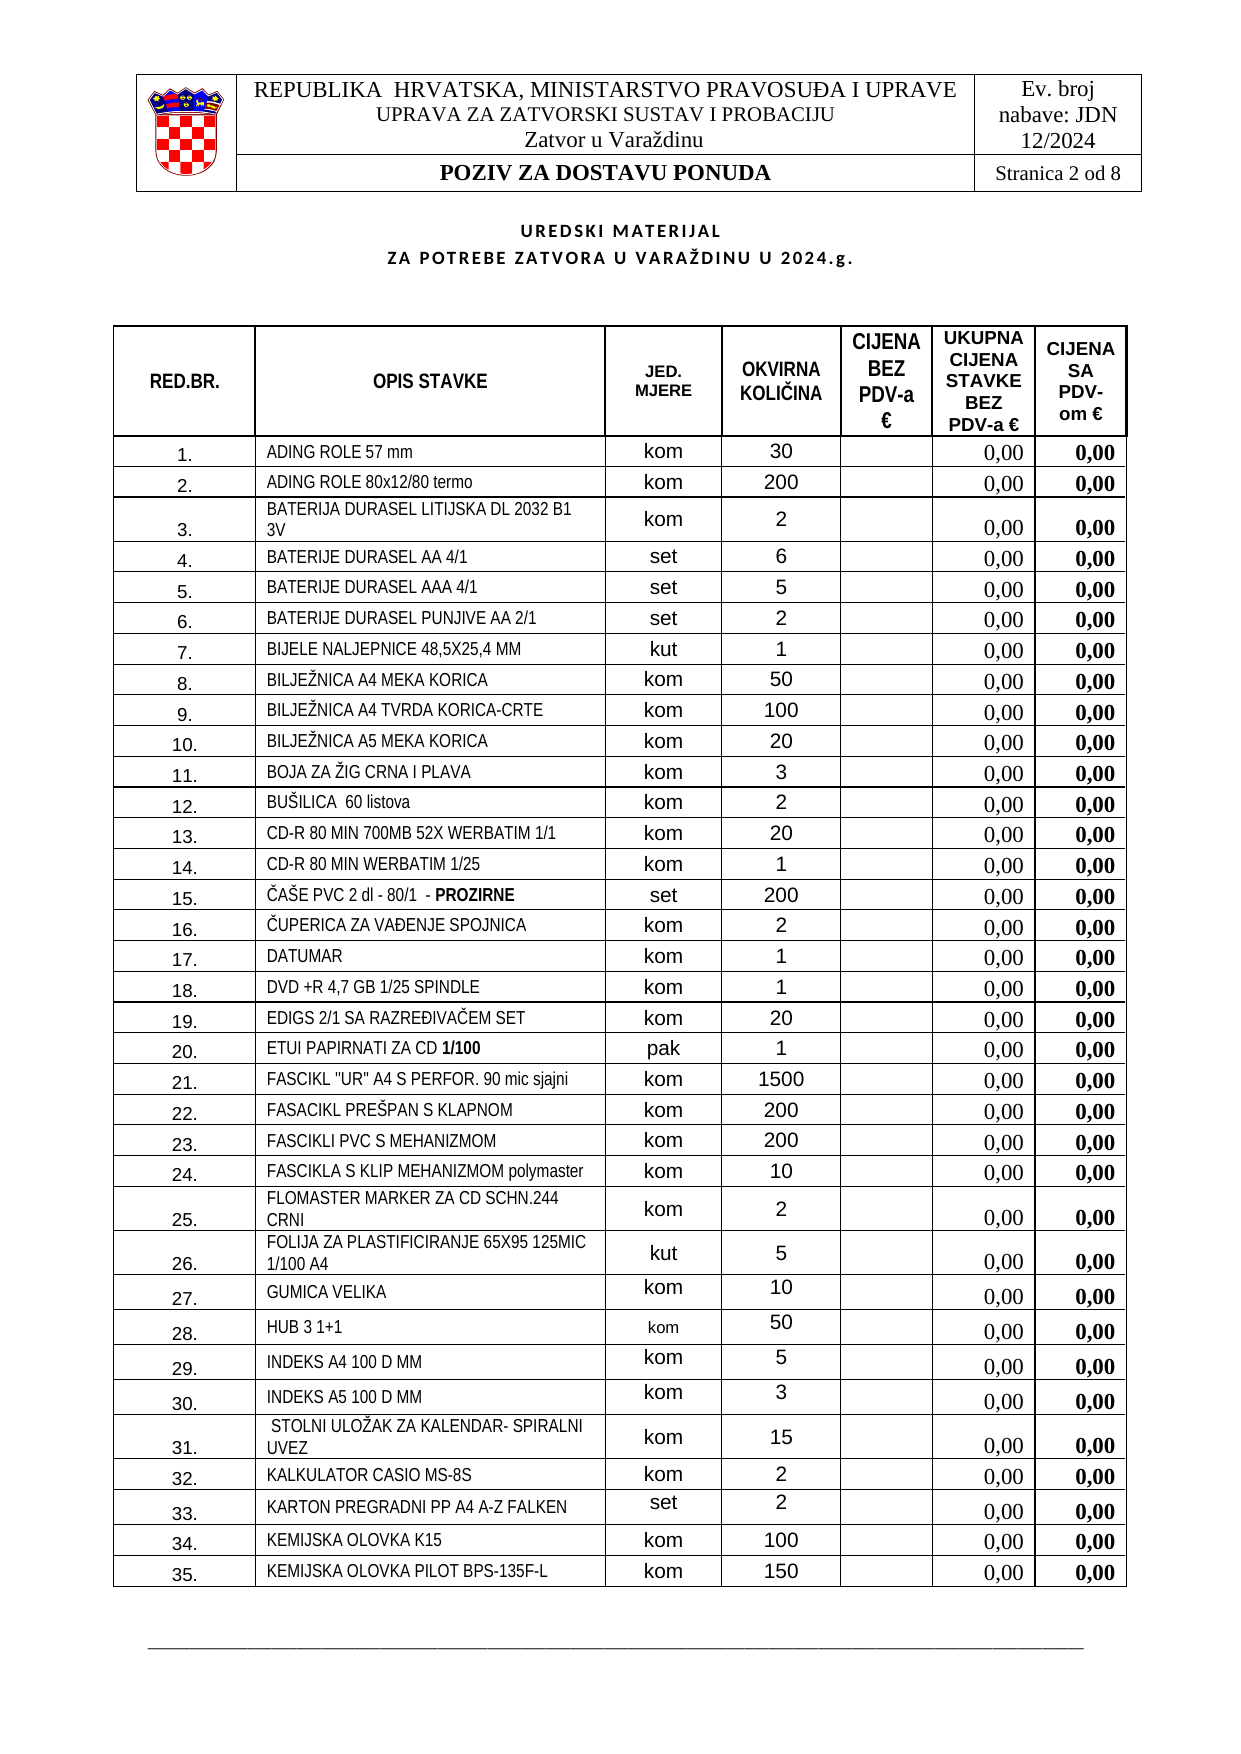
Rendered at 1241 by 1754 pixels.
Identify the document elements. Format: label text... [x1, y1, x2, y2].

table_cell 0,00 [933, 1380, 1034, 1414]
table_cell FOLIJA ZA PLASTIFICIRANJE 65X95 125MIC 1/100 A4 [256, 1231, 605, 1274]
table_cell 1 [722, 941, 840, 971]
table_cell GUMICA VELIKA [256, 1275, 605, 1309]
table_header JED. MJERE [606, 327, 721, 435]
table_cell KARTON PREGRADNI PP A4 A-Z FALKEN [256, 1490, 605, 1524]
table_cell kom [606, 1003, 721, 1032]
table_cell DATUMAR [256, 941, 605, 971]
table_cell 0,00 [1036, 1001, 1126, 1032]
table_cell 28. [114, 1310, 255, 1344]
table_cell [841, 1415, 932, 1458]
table_cell [841, 941, 932, 971]
table_cell kom [606, 437, 721, 466]
table_cell 2. [114, 467, 255, 496]
table_cell 0,00 [933, 1003, 1034, 1032]
table_cell STOLNI ULOŽAK ZA KALENDAR- SPIRALNI UVEZ [256, 1415, 605, 1458]
table_cell 0,00 [933, 1310, 1034, 1344]
table_cell 6. [114, 603, 255, 633]
table_cell kom [606, 1095, 721, 1124]
table_cell 200 [722, 467, 840, 496]
table_cell 33. [114, 1490, 255, 1524]
table_cell 0,00 [1036, 1063, 1126, 1094]
table_cell 1500 [722, 1064, 840, 1094]
table_cell DVD +R 4,7 GB 1/25 SPINDLE [256, 972, 605, 1001]
table_cell set [606, 572, 721, 602]
table_cell [841, 1231, 932, 1274]
table_cell INDEKS A4 100 D MM [256, 1345, 605, 1379]
table_cell ČAŠE PVC 2 dl - 80/1 - PROZIRNE [256, 880, 605, 909]
table_cell [841, 1345, 932, 1379]
table_cell 50 [722, 1310, 840, 1344]
table_cell BATERIJE DURASEL AA 4/1 [256, 542, 605, 571]
table_cell kom [606, 849, 721, 878]
table_cell 0,00 [1036, 437, 1126, 466]
table_header RED.BR. [114, 327, 254, 435]
table_cell BIJELE NALJEPNICE 48,5X25,4 MM [256, 634, 605, 663]
table_cell [841, 1380, 932, 1414]
table_cell 0,00 [933, 1556, 1034, 1586]
table_cell 100 [722, 695, 840, 725]
table_cell 0,00 [933, 542, 1034, 571]
table_cell [841, 757, 932, 786]
table_cell [841, 1275, 932, 1309]
table_cell kom [606, 1064, 721, 1094]
table_cell [841, 1490, 932, 1524]
table_cell 0,00 [933, 1187, 1034, 1230]
table_cell 2 [722, 1459, 840, 1489]
table_cell 0,00 [933, 498, 1034, 541]
table_cell [841, 467, 932, 496]
table_cell 3. [114, 498, 255, 541]
table_cell 0,00 [1036, 1458, 1126, 1489]
table_cell 0,00 [1036, 756, 1126, 786]
table_cell 100 [722, 1525, 840, 1555]
table_cell EDIGS 2/1 SA RAZREĐIVAČEM SET [256, 1003, 605, 1032]
table_cell 9. [114, 695, 255, 725]
table_cell 0,00 [933, 695, 1034, 725]
table_cell 2 [722, 1187, 840, 1230]
table_cell 0,00 [933, 849, 1034, 878]
table_cell 0,00 [1036, 694, 1126, 725]
table_cell 0,00 [1036, 1489, 1126, 1524]
table_cell 5 [722, 1231, 840, 1274]
table_cell 19. [114, 1003, 255, 1032]
table_cell kom [606, 910, 721, 940]
table_cell [841, 1003, 932, 1032]
table_cell BILJEŽNICA A5 MEKA KORICA [256, 726, 605, 756]
table_cell BATERIJE DURASEL AAA 4/1 [256, 572, 605, 602]
table_cell 2 [722, 1490, 840, 1524]
table_cell 0,00 [933, 757, 1034, 786]
table_cell 11. [114, 757, 255, 786]
table_cell 0,00 [1036, 1414, 1126, 1458]
table_cell 0,00 [933, 1459, 1034, 1489]
table_header OPIS STAVKE [256, 327, 604, 435]
table_cell 0,00 [1036, 571, 1126, 602]
table_cell 0,00 [933, 1415, 1034, 1458]
table_cell 0,00 [933, 437, 1034, 466]
table_cell CD-R 80 MIN 700MB 52X WERBATIM 1/1 [256, 818, 605, 848]
table_cell kut [606, 634, 721, 663]
table_cell 0,00 [1036, 1379, 1126, 1414]
table_cell 0,00 [1036, 1344, 1126, 1379]
table_cell 0,00 [1036, 817, 1126, 848]
table_cell 2 [722, 498, 840, 541]
table_cell ADING ROLE 57 mm [256, 437, 605, 466]
table_cell [841, 1064, 932, 1094]
table_cell set [606, 603, 721, 633]
table_cell 21. [114, 1064, 255, 1094]
table_cell 0,00 [933, 603, 1034, 633]
table_cell FLOMASTER MARKER ZA CD SCHN.244 CRNI [256, 1187, 605, 1230]
table_cell [841, 572, 932, 602]
table_cell 5 [722, 1345, 840, 1379]
table_cell 29. [114, 1345, 255, 1379]
table_cell 0,00 [1036, 1555, 1126, 1586]
table_cell 30. [114, 1380, 255, 1414]
table_cell 3 [722, 1380, 840, 1414]
table_cell [841, 880, 932, 909]
table_cell 200 [722, 880, 840, 909]
table_cell 20. [114, 1033, 255, 1063]
table_cell 0,00 [1036, 848, 1126, 878]
table_cell 0,00 [1036, 1309, 1126, 1344]
table_cell [841, 1556, 932, 1586]
table_cell 10 [722, 1275, 840, 1309]
table_header CIJENA SA PDV-om € [1036, 327, 1125, 435]
table_cell [841, 665, 932, 694]
table_cell 17. [114, 941, 255, 971]
table_cell 8. [114, 665, 255, 694]
table_cell [841, 437, 932, 466]
table_cell kom [606, 757, 721, 786]
table_cell 0,00 [1036, 466, 1126, 496]
table_cell 15 [722, 1415, 840, 1458]
table_cell 0,00 [1036, 1274, 1126, 1309]
table_cell [841, 726, 932, 756]
table_cell [841, 1033, 932, 1063]
table_cell set [606, 542, 721, 571]
table_cell kom [606, 1459, 721, 1489]
table_cell [841, 1095, 932, 1124]
table_cell 5 [722, 572, 840, 602]
table_cell KEMIJSKA OLOVKA K15 [256, 1525, 605, 1555]
table_cell 0,00 [933, 1525, 1034, 1555]
table_cell 1. [114, 437, 255, 466]
table_cell 0,00 [1036, 1186, 1126, 1230]
table_cell CD-R 80 MIN WERBATIM 1/25 [256, 849, 605, 878]
table_header CIJENA BEZ PDV-a € [842, 327, 931, 435]
table_cell 0,00 [933, 1231, 1034, 1274]
table_cell [841, 1125, 932, 1155]
table_cell ADING ROLE 80x12/80 termo [256, 467, 605, 496]
table_cell FASCIKL ''UR'' A4 S PERFOR. 90 mic sjajni [256, 1064, 605, 1094]
table_cell 0,00 [933, 972, 1034, 1001]
table_cell 0,00 [1036, 971, 1126, 1001]
table_cell kom [606, 1345, 721, 1379]
table_header OKVIRNA KOLIČINA [723, 327, 840, 435]
table_cell kom [606, 1525, 721, 1555]
table_cell 23. [114, 1125, 255, 1155]
table_cell 7. [114, 634, 255, 663]
table_cell [841, 634, 932, 663]
table_cell 0,00 [1036, 1155, 1126, 1186]
table_cell 10 [722, 1156, 840, 1186]
table_cell [841, 910, 932, 940]
table_cell kut [606, 1231, 721, 1274]
table_cell 0,00 [933, 1490, 1034, 1524]
text UREDSKI MATERIJAL [148, 219, 1093, 242]
table_cell BOJA ZA ŽIG CRNA I PLAVA [256, 757, 605, 786]
table_cell 10. [114, 726, 255, 756]
table_cell 2 [722, 788, 840, 817]
table_cell 32. [114, 1459, 255, 1489]
table_cell KEMIJSKA OLOVKA PILOT BPS-135F-L [256, 1556, 605, 1586]
table_cell 0,00 [933, 634, 1034, 663]
table_cell 5. [114, 572, 255, 602]
table_cell 0,00 [933, 788, 1034, 817]
table_cell 0,00 [1036, 725, 1126, 756]
table_cell 0,00 [1036, 1230, 1126, 1274]
table_cell 24. [114, 1156, 255, 1186]
table_cell ETUI PAPIRNATI ZA CD 1/100 [256, 1033, 605, 1063]
table_cell 16. [114, 910, 255, 940]
table_cell [841, 603, 932, 633]
table_cell 0,00 [1036, 1524, 1126, 1555]
table_cell [841, 1459, 932, 1489]
table_cell 0,00 [1036, 909, 1126, 940]
table_cell HUB 3 1+1 [256, 1310, 605, 1344]
table_cell 0,00 [933, 726, 1034, 756]
table_cell kom [606, 1415, 721, 1458]
table_cell BILJEŽNICA A4 MEKA KORICA [256, 665, 605, 694]
table_cell 0,00 [933, 880, 1034, 909]
table_cell 25. [114, 1187, 255, 1230]
table_cell FASCIKLI PVC S MEHANIZMOM [256, 1125, 605, 1155]
table_cell 35. [114, 1556, 255, 1586]
table_cell 31. [114, 1415, 255, 1458]
table_cell BILJEŽNICA A4 TVRDA KORICA-CRTE [256, 695, 605, 725]
table_cell 30 [722, 437, 840, 466]
table_header UKUPNA CIJENA STAVKE BEZ PDV-a € [933, 327, 1034, 435]
table_cell 0,00 [933, 467, 1034, 496]
table_cell ČUPERICA ZA VAĐENJE SPOJNICA [256, 910, 605, 940]
table_cell 0,00 [933, 1345, 1034, 1379]
table_cell set [606, 880, 721, 909]
table_cell kom [606, 818, 721, 848]
table_cell 0,00 [1036, 879, 1126, 909]
table_cell kom [606, 1156, 721, 1186]
table_cell 0,00 [933, 1095, 1034, 1124]
table_cell kom [606, 1556, 721, 1586]
table_cell kom [606, 788, 721, 817]
table_cell 1 [722, 849, 840, 878]
table_cell kom [606, 1275, 721, 1309]
table_cell 0,00 [1036, 496, 1126, 541]
table_cell 200 [722, 1095, 840, 1124]
table_cell [841, 1187, 932, 1230]
table_cell FASCIKLA S KLIP MEHANIZMOM polymaster [256, 1156, 605, 1186]
table_cell FASACIKL PREŠPAN S KLAPNOM [256, 1095, 605, 1124]
table_cell 2 [722, 910, 840, 940]
table_cell 0,00 [933, 572, 1034, 602]
table_cell set [606, 1490, 721, 1524]
table_cell kom [606, 467, 721, 496]
table_cell 0,00 [1036, 786, 1126, 817]
table_cell 0,00 [933, 941, 1034, 971]
table_cell [841, 818, 932, 848]
table_cell [841, 849, 932, 878]
table_cell 0,00 [933, 910, 1034, 940]
table_cell 150 [722, 1556, 840, 1586]
table_cell kom [606, 695, 721, 725]
table_cell kom [606, 665, 721, 694]
table_cell kom [606, 941, 721, 971]
table_cell 15. [114, 880, 255, 909]
table_cell 22. [114, 1095, 255, 1124]
table_cell 18. [114, 972, 255, 1001]
table_cell [841, 498, 932, 541]
table_cell 20 [722, 818, 840, 848]
table_cell BATERIJA DURASEL LITIJSKA DL 2032 B1 3V [256, 498, 605, 541]
table_cell 0,00 [933, 1033, 1034, 1063]
table_cell 200 [722, 1125, 840, 1155]
table_cell kom [606, 972, 721, 1001]
table_cell 0,00 [1036, 1032, 1126, 1063]
table_cell 0,00 [1036, 633, 1126, 663]
table_cell 50 [722, 665, 840, 694]
table_cell 0,00 [1036, 1124, 1126, 1155]
table_cell 2 [722, 603, 840, 633]
table_cell 14. [114, 849, 255, 878]
table_cell 3 [722, 757, 840, 786]
table_cell INDEKS A5 100 D MM [256, 1380, 605, 1414]
table_cell 27. [114, 1275, 255, 1309]
table_cell 0,00 [933, 1156, 1034, 1186]
table_cell [841, 972, 932, 1001]
table_cell kom [606, 1380, 721, 1414]
table_cell BATERIJE DURASEL PUNJIVE AA 2/1 [256, 603, 605, 633]
table_cell 6 [722, 542, 840, 571]
table_cell kom [606, 726, 721, 756]
table_cell kom [606, 1310, 721, 1344]
table_cell kom [606, 498, 721, 541]
table_cell 0,00 [933, 665, 1034, 694]
table_cell 13. [114, 818, 255, 848]
table_cell [841, 542, 932, 571]
table_cell kom [606, 1125, 721, 1155]
table_cell 0,00 [933, 1275, 1034, 1309]
table_cell [841, 1310, 932, 1344]
table_cell 0,00 [933, 1125, 1034, 1155]
table_cell 1 [722, 634, 840, 663]
table_cell 0,00 [1036, 1094, 1126, 1124]
table_cell 26. [114, 1231, 255, 1274]
table_cell [841, 788, 932, 817]
table_cell 0,00 [1036, 602, 1126, 633]
table_cell 0,00 [1036, 664, 1126, 694]
table_cell 1 [722, 1033, 840, 1063]
table_cell 20 [722, 726, 840, 756]
table_cell kom [606, 1187, 721, 1230]
table_cell [841, 1156, 932, 1186]
table_cell [841, 1525, 932, 1555]
table_cell [841, 695, 932, 725]
table_cell 0,00 [933, 818, 1034, 848]
table_cell 0,00 [1036, 940, 1126, 971]
table_cell 0,00 [933, 1064, 1034, 1094]
table_cell BUŠILICA 60 listova [256, 788, 605, 817]
table_cell pak [606, 1033, 721, 1063]
table_cell KALKULATOR CASIO MS-8S [256, 1459, 605, 1489]
table_cell 0,00 [1036, 541, 1126, 571]
table_cell 4. [114, 542, 255, 571]
table_cell 1 [722, 972, 840, 1001]
text ZA POTREBE ZATVORA U VARAŽDINU U 2024.g. [148, 246, 1093, 269]
table_cell 12. [114, 788, 255, 817]
table_cell 34. [114, 1525, 255, 1555]
table_cell 20 [722, 1003, 840, 1032]
